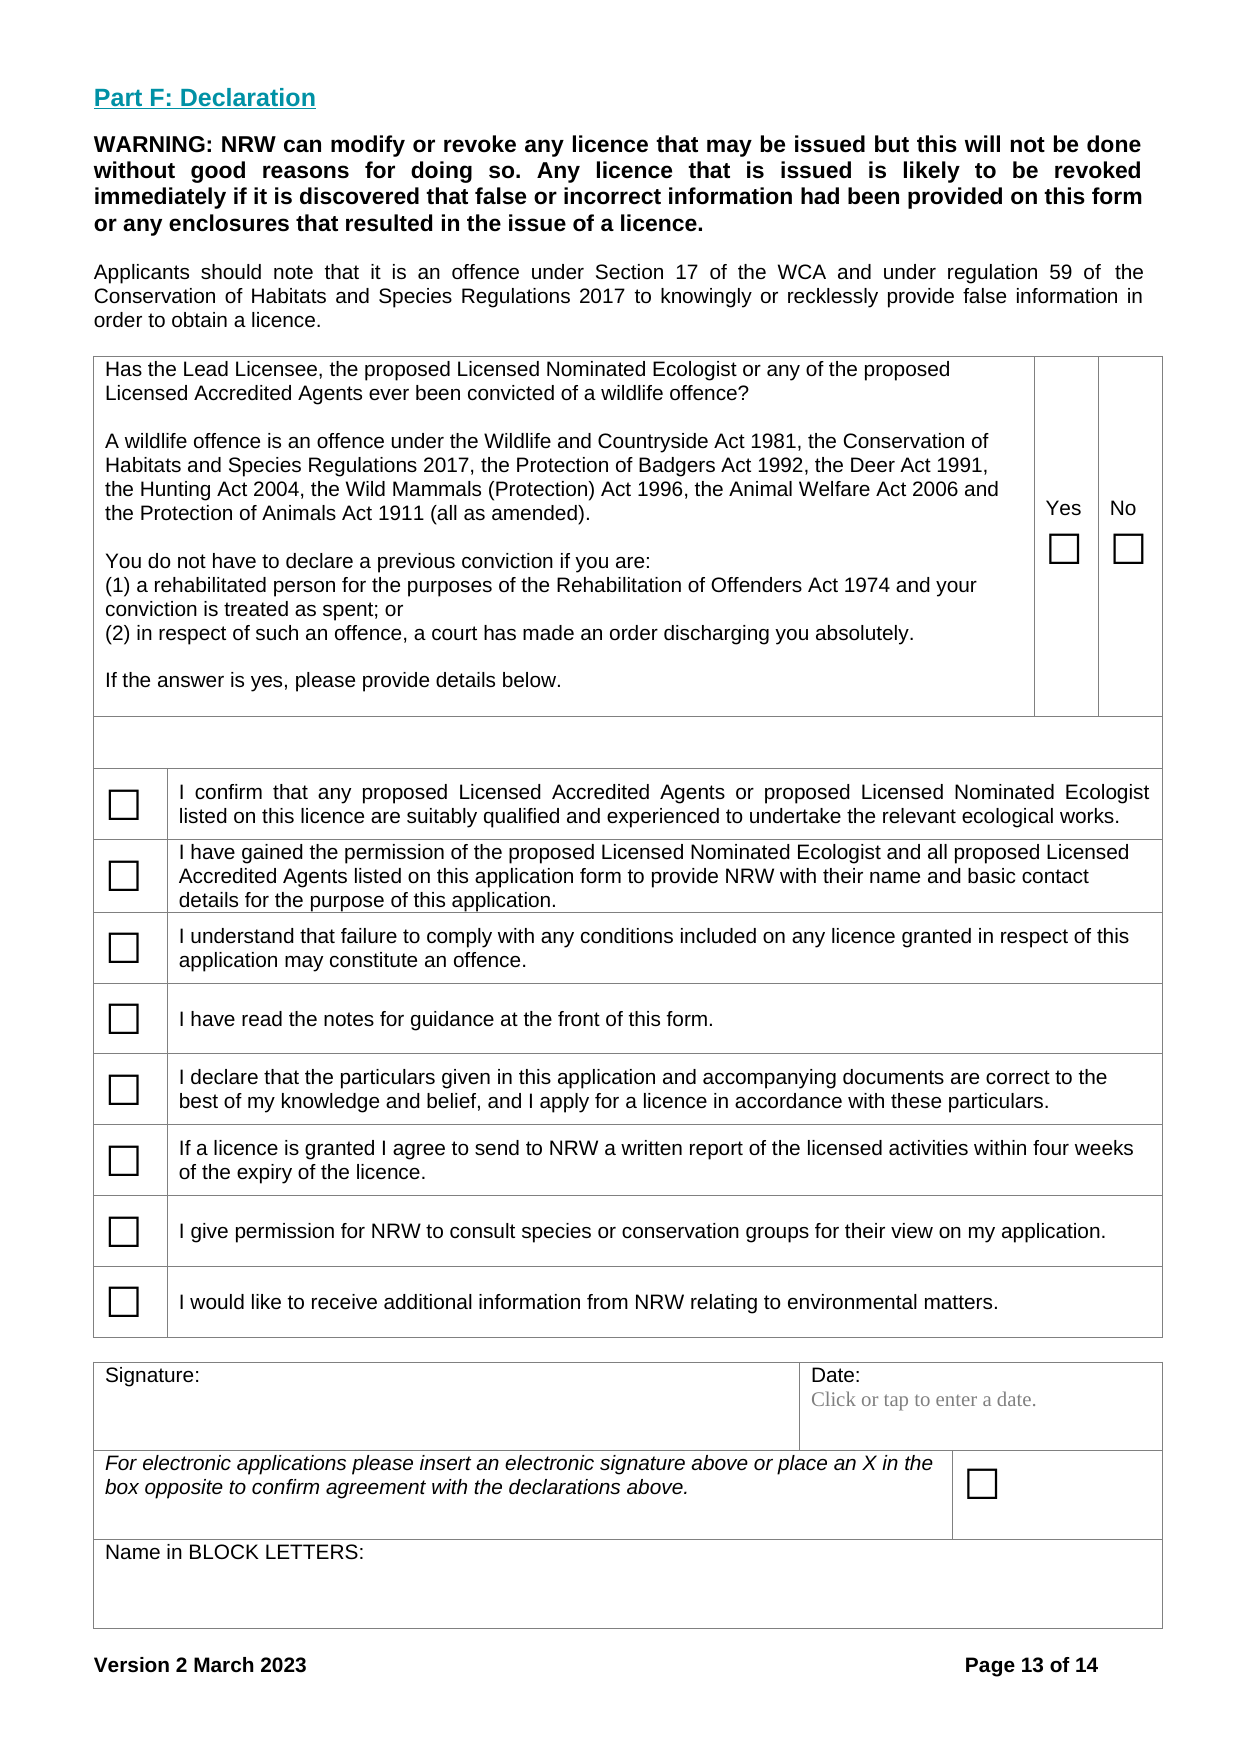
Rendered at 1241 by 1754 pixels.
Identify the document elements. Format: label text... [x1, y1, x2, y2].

table_cell [94, 717, 1162, 768]
table_header Date: [800, 1363, 1162, 1450]
table_cell I have gained the permission of the proposed Licensed Nominated Ecologist and all proposed Licensed Accredited Agents listed on this application form to provide NRW with their name and basic contact details for the purpose of this application. [168, 840, 1162, 912]
table_cell I understand that failure to comply with any conditions included on any licence granted in respect of this application may constitute an offence. [168, 913, 1162, 982]
table_cell I declare that the particulars given in this application and accompanying documents are correct to the best of my knowledge and belief, and I apply for a licence in accordance with these particulars. [168, 1054, 1162, 1124]
text Part F: Declaration [94, 83, 1144, 111]
table_cell [953, 1451, 1162, 1539]
table_header Has the Lead Licensee, the proposed Licensed Nominated Ecologist or any of the proposed Licensed Accredited Agents ever been convicted of a wildlife offence? A wildlife offence is an offence under the Wildlife and Countryside Act 1981, the Conservation of Habitats and Species Regulations 2017, the Protection of Badgers Act 1992, the Deer Act 1991, the Hunting Act 2004, the Wild Mammals (Protection) Act 1996, the Animal Welfare Act 2006 and the Protection of Animals Act 1911 (all as amended). You do not have to declare a previous conviction if you are: (1) a rehabilitated person for the purposes of the Rehabilitation of Offenders Act 1974 and your conviction is treated as spent; or (2) in respect of such an offence, a court has made an order discharging you absolutely. If the answer is yes, please provide details below. [94, 357, 1034, 716]
text Applicants should note that it is an offence under Section 17 of the WCA and under regulation 59 of the Conservation of Habitats and Species Regulations 2017 to knowingly or recklessly provide false information in order to obtain a licence. [94, 260, 1144, 332]
table_cell If a licence is granted I agree to send to NRW a written report of the licensed activities within four weeks of the expiry of the licence. [168, 1125, 1162, 1195]
table_cell I give permission for NRW to consult species or conservation groups for their view on my application. [168, 1196, 1162, 1266]
table_cell For electronic applications please insert an electronic signature above or place an X in the box opposite to confirm agreement with the declarations above. [94, 1451, 952, 1539]
table_header Signature: [94, 1363, 799, 1450]
table_cell I confirm that any proposed Licensed Accredited Agents or proposed Licensed Nominated Ecologist listed on this licence are suitably qualified and experienced to undertake the relevant ecological works. [168, 769, 1162, 839]
text WARNING: NRW can modify or revoke any licence that may be issued but this will not be done without good reasons for doing so. Any licence that is issued is likely to be revoked immediately if it is discovered that false or incorrect information had been provided on this form or any enclosures that resulted in the issue of a licence. [94, 131, 1144, 236]
table_header Name in BLOCK LETTERS: [94, 1540, 1162, 1627]
table_cell I have read the notes for guidance at the front of this form. [168, 984, 1162, 1053]
table_header Yes [1035, 357, 1098, 716]
table_header No [1099, 357, 1162, 716]
table_cell I would like to receive additional information from NRW relating to environmental matters. [168, 1267, 1162, 1337]
